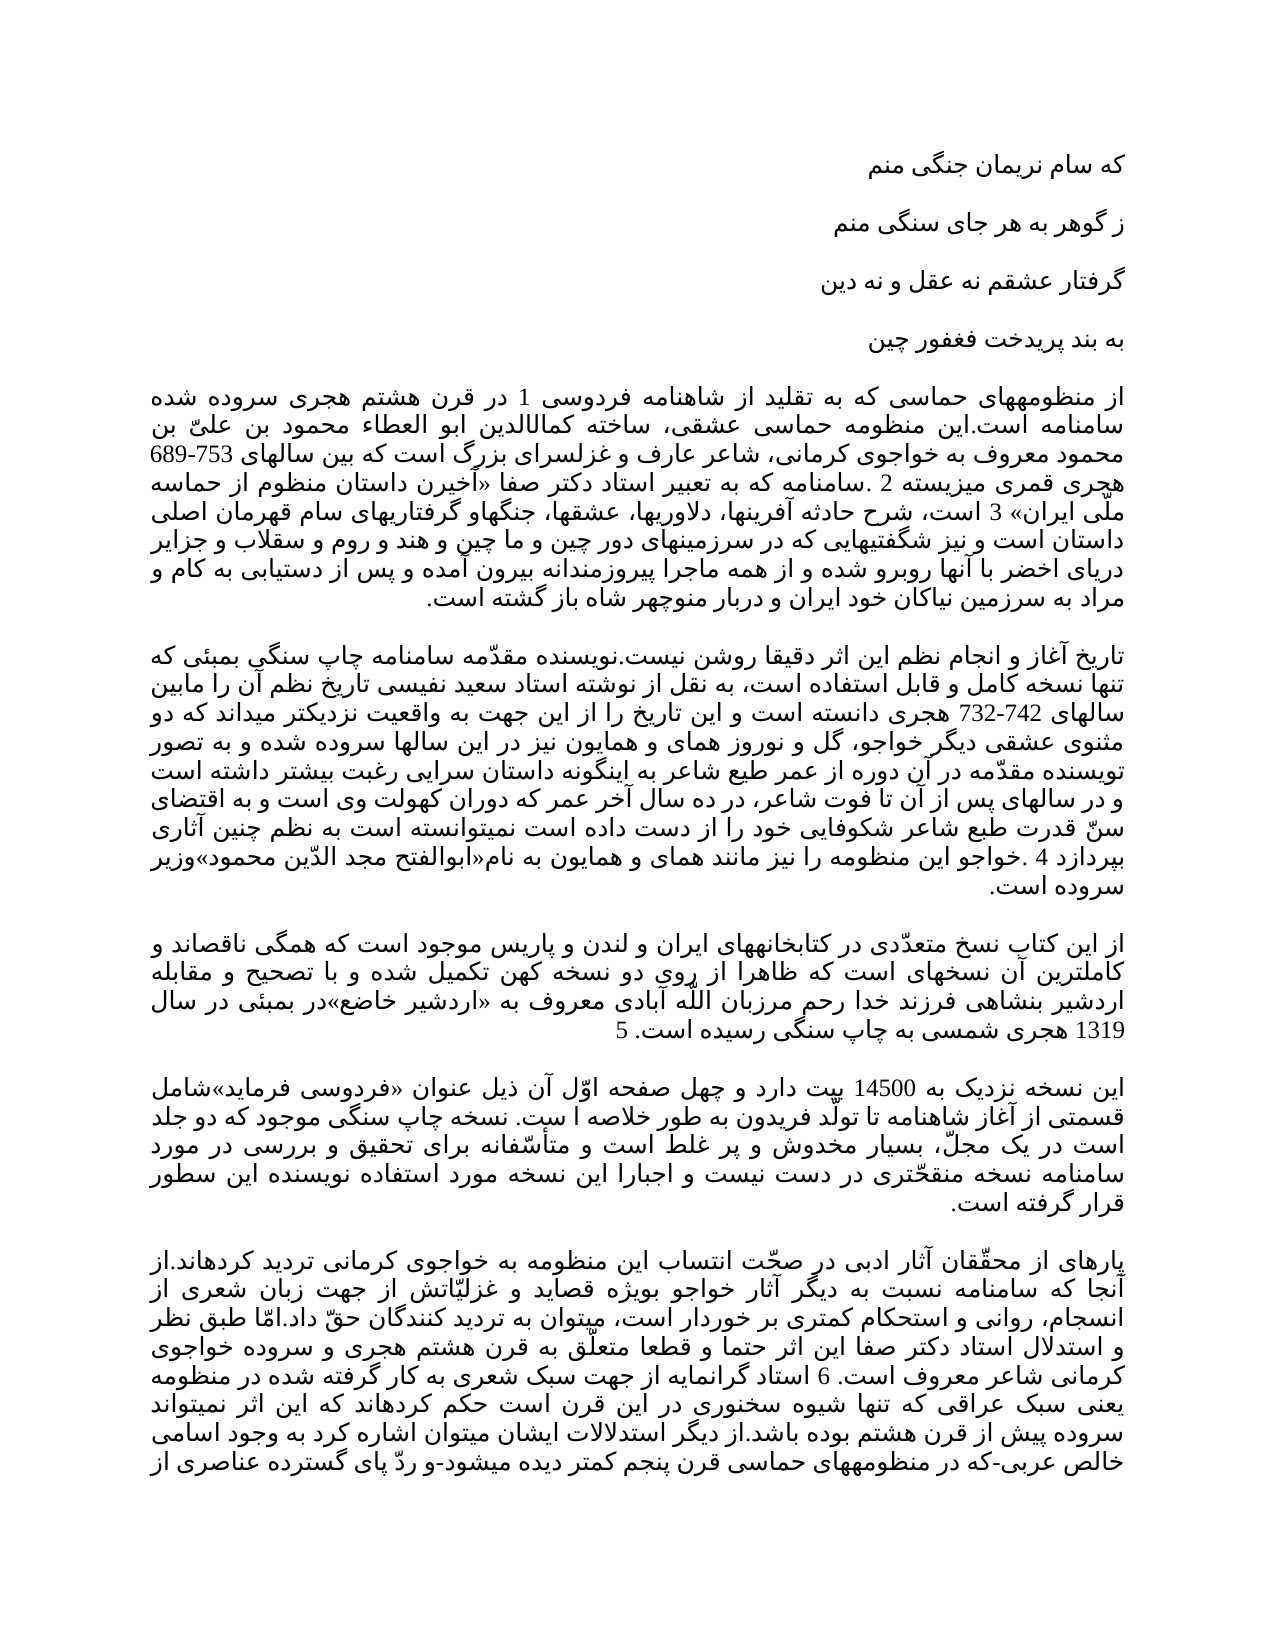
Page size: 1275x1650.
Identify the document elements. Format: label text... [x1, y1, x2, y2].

text تاریخ آغاز و انجام نظم این اثر دقیقا روشن نیست.نویسنده مقدّمه سامنامه چاپ سنگی بمبئی که تنها نسخه کامل و قابل استفاده است، به نقل از نوشته استاد سعید نفیسی تاریخ نظم آن را مابین سالهای 742-732 هجری دانسته است و این تاریخ را از این جهت به واقعیت نزدیکتر می‏داند که دو مثنوی عشقی دیگر خواجو، گل و نوروز همای و همایون نیز در این سالها سروده شده و به تصور تویسنده مقدّمه در آن دوره از عمر طیع شاعر به اینگونه داستان سرایی رغبت بیشتر داشته است و در سالهای پس از آن تا فوت شاعر، در ده سال آخر عمر که دوران کهولت وی است و به اقتضای سنّ قدرت طبع شاعر شکوفایی خود را از دست داده است نمی‏توانسته است به نظم چنین آثاری بپردازد 4 .خواجو این منظومه را نیز مانند همای و همایون به نام«ابوالفتح مجد الدّین محمود»وزیر سروده است. [150, 641, 1125, 899]
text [150, 1246, 1125, 1476]
text ز گوهر به هر جای سنگی منم [150, 208, 1125, 237]
text این نسخه نزدیک به 14500 بیت دارد و چهل صفحه اوّل آن ذیل عنوان «فردوسی فرماید»شامل قسمتی از آغاز شاهنامه تا تولّد فریدون به طور خلاصه ا ست. نسخه چاپ سنگی موجود که دو جلد است در یک مجلّ، بسیار مخدوش و پر غلط است و متأسّفانه برای تحقیق و بررسی در مورد سامنامه نسخه منقحّ‏تری در دست نیست و اجبارا این نسخه مورد استفاده نویسنده این سطور قرار گرفته است. [150, 1073, 1125, 1217]
text از منظومه‏های حماسی که به تقلید از شاهنامه فردوسی 1 در قرن هشتم هجری سروده شده سامنامه است.این منظومه حماسی عشقی، ساخته کمال‏الدین ابو العطاء محمود بن علیّ بن محمود معروف به خواجوی کرمانی، شاعر عارف و غزلسرای بزرگ است که بین سالهای 753-689 هجری قمری می‏زیسته 2 .سامنامه که به تعبیر استاد دکتر صفا «آخیرن داستان منظوم از حماسه ملّی ایران» 3 است، شرح حادثه آفرینها، دلاوریها، عشقها، جنگهاو گرفتاریهای سام قهرمان اصلی داستان است و نیز شگفتیهایی که در سرزمینهای دور چین و ما چین و هند و روم و سقلاب و جزایر دریای اخضر با آنها روبرو شده و از همه ماجرا پیروزمندانه بیرون آمده و پس از دستیابی به کام و مراد به سرزمین نیاکان خود ایران و دربار منوچهر شاه باز گشته است. [150, 382, 1125, 612]
text که سام نریمان جنگی منم [150, 150, 1125, 179]
text به بند پریدخت فغفور چین [150, 324, 1125, 352]
text گرفتار عشقم نه عقل و نه دین [150, 266, 1125, 294]
text از این کتاب نسخ متعدّدی در کتابخانه‏های ایران و لندن و پاریس موجود است که همگی ناقص‏اند و کاملترین آن نسخه‏ای است که ظاهرا از روی دو نسخه کهن تکمیل شده و با تصحیح و مقابله اردشیر بنشاهی فرزند خدا رحم مرزبان اللّه آبادی معروف به «اردشیر خاضع»در بمبئی در سال 1319 هجری شمسی به چاپ سنگی رسیده است. 5 [150, 929, 1125, 1044]
